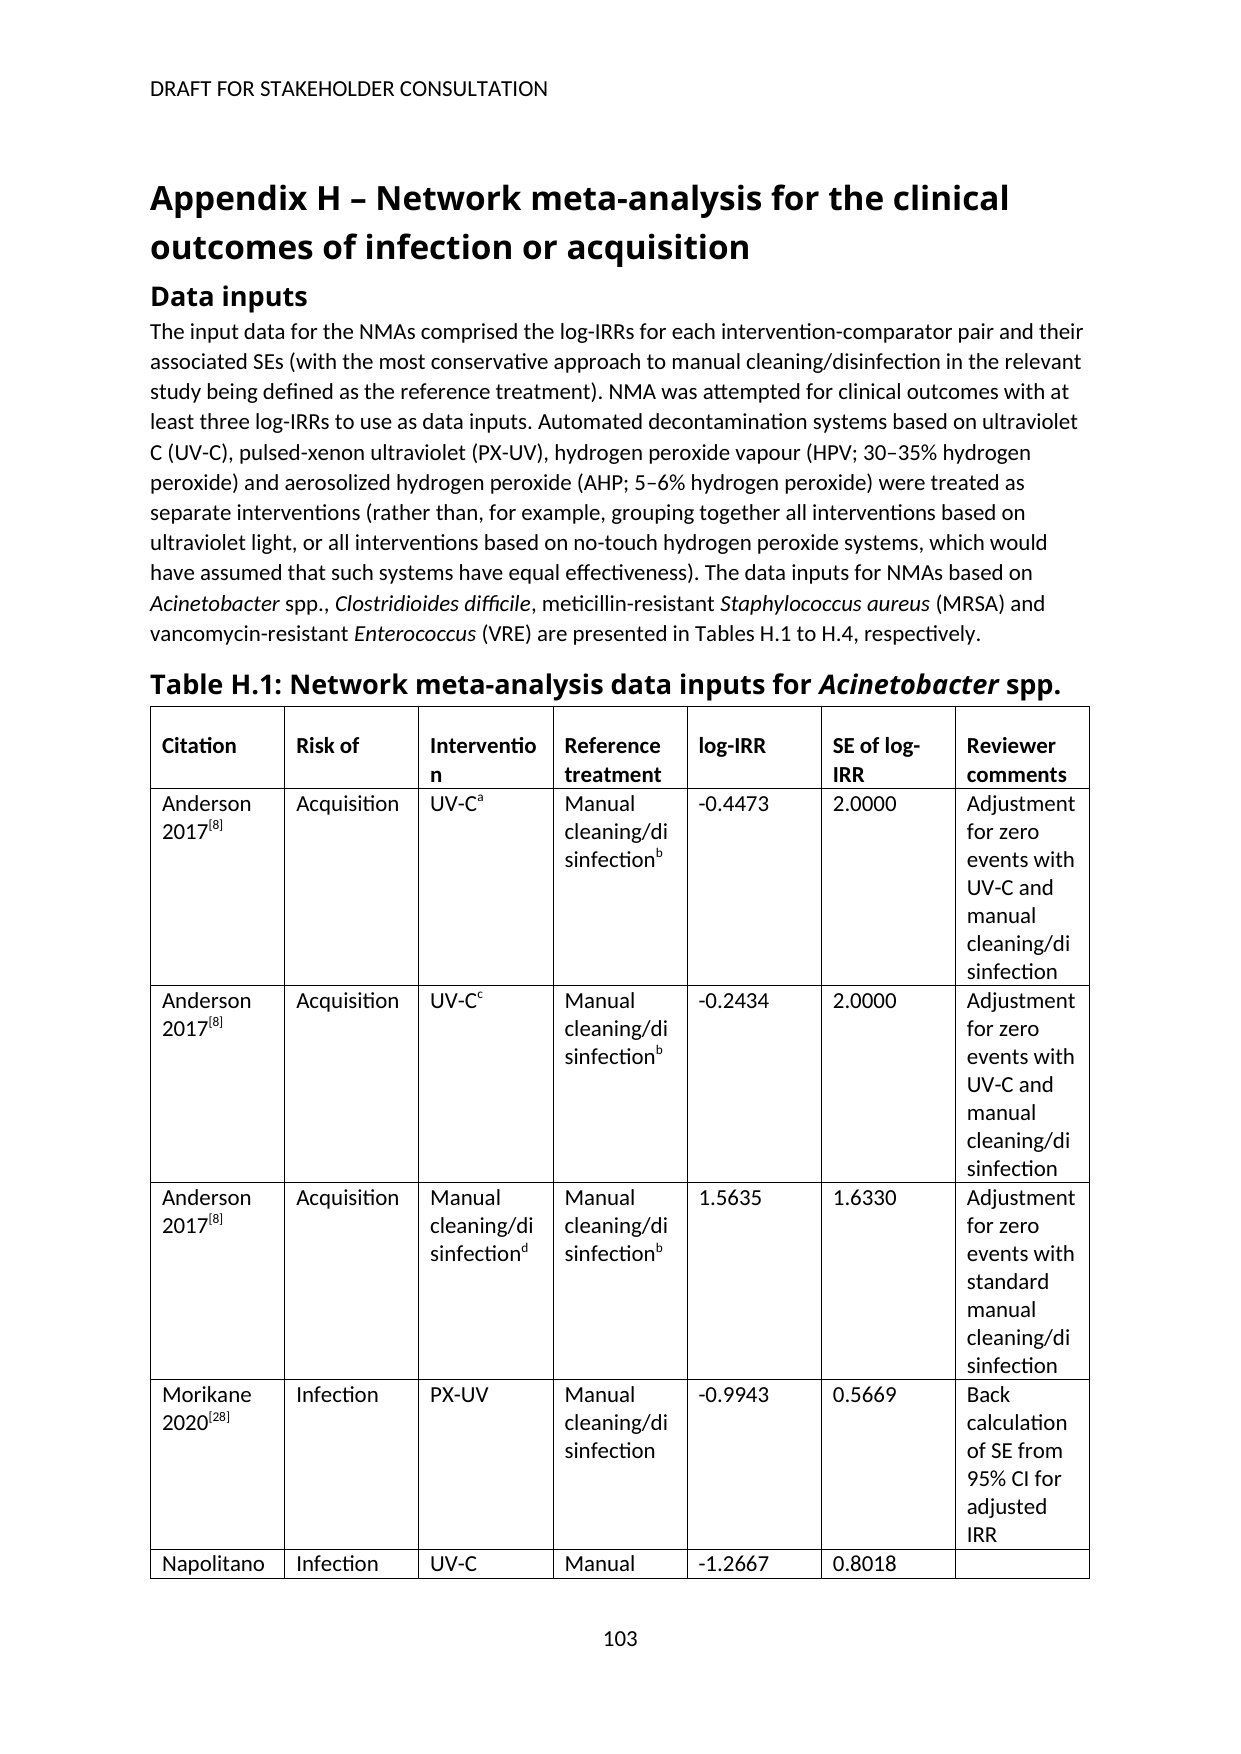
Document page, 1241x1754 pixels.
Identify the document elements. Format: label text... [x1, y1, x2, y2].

table_cell Infection [285, 1380, 418, 1548]
table_cell 2.0000 [822, 986, 955, 1182]
table_header Intervention [419, 707, 553, 788]
table_cell Manual cleaning/disinfectiond [419, 1183, 553, 1379]
table_header Citation [151, 707, 284, 788]
text The input data for the NMAs comprised the log-IRRs for each intervention-comparator pair and their associated SEs (with the most conservative approach to manual cleaning/disinfection in the relevant study being defined as the reference treatment). NMA was attempted for clinical outcomes with at least three log-IRRs to use as data inputs. Automated decontamination systems based on ultraviolet C (UV-C), pulsed-xenon ultraviolet (PX-UV), hydrogen peroxide vapour (HPV; 30–35% hydrogen peroxide) and aerosolized hydrogen peroxide (AHP; 5–6% hydrogen peroxide) were treated as separate interventions (rather than, for example, grouping together all interventions based on ultraviolet light, or all interventions based on no-touch hydrogen peroxide systems, which would have assumed that such systems have equal effectiveness). The data inputs for NMAs based on Acinetobacter spp., Clostridioides difficile, meticillin-resistant Staphylococcus aureus (MRSA) and vancomycin-resistant Enterococcus (VRE) are presented in Tables H.1 to H.4, respectively. [150, 317, 1090, 647]
table_header log-IRR [688, 707, 821, 788]
table_cell Anderson 2017[8] [151, 986, 284, 1182]
table_cell Manual cleaning/disinfectionb [554, 986, 687, 1182]
table_cell Anderson 2017[8] [151, 1183, 284, 1379]
subtitle Data inputs [150, 277, 1090, 314]
table_cell -0.4473 [688, 789, 821, 985]
table_cell Acquisition [285, 986, 418, 1182]
table_cell Manual cleaning/disinfectionb [554, 1183, 687, 1379]
table_cell Adjustment for zero events with UV-C and manual cleaning/disinfection [956, 986, 1089, 1182]
table_cell UV-Cc [419, 986, 553, 1182]
table_cell UV-C [419, 1550, 553, 1578]
table_header Reviewer comments [956, 707, 1089, 788]
table_cell 1.5635 [688, 1183, 821, 1379]
table_cell Adjustment for zero events with UV-C and manual cleaning/disinfection [956, 789, 1089, 985]
table_cell 0.5669 [822, 1380, 955, 1548]
table_cell UV-Ca [419, 789, 553, 985]
table_cell Morikane 2020[28] [151, 1380, 284, 1548]
table_cell Manual cleaning/disinfection [554, 1550, 687, 1578]
table_cell Acquisition [285, 1183, 418, 1379]
table_cell Infection [285, 1550, 418, 1578]
table_cell PX-UV [419, 1380, 553, 1548]
table_cell [956, 1550, 1089, 1578]
subtitle Appendix H – Network meta-analysis for the clinical outcomes of infection or acquisition [150, 175, 1090, 269]
table_cell Back calculation of SE from 95% CI for adjusted IRR [956, 1380, 1089, 1548]
table_cell -0.2434 [688, 986, 821, 1182]
table_cell Napolitano 2015[32] [151, 1550, 284, 1578]
table_cell 2.0000 [822, 789, 955, 985]
subtitle Table H.1: Network meta-analysis data inputs for Acinetobacter spp. [150, 666, 1090, 703]
table_header Reference treatment [554, 707, 687, 788]
table_cell -0.9943 [688, 1380, 821, 1548]
table_cell Manual cleaning/disinfectionb [554, 789, 687, 985]
table_cell 0.8018 [822, 1550, 955, 1578]
table_cell 1.6330 [822, 1183, 955, 1379]
table_header SE of log-IRR [822, 707, 955, 788]
table_cell -1.2667 [688, 1550, 821, 1578]
table_cell Anderson 2017[8] [151, 789, 284, 985]
table_cell Acquisition [285, 789, 418, 985]
table_cell Adjustment for zero events with standard manual cleaning/disinfection [956, 1183, 1089, 1379]
table_header Risk of [285, 707, 418, 788]
table_cell Manual cleaning/disinfection [554, 1380, 687, 1548]
